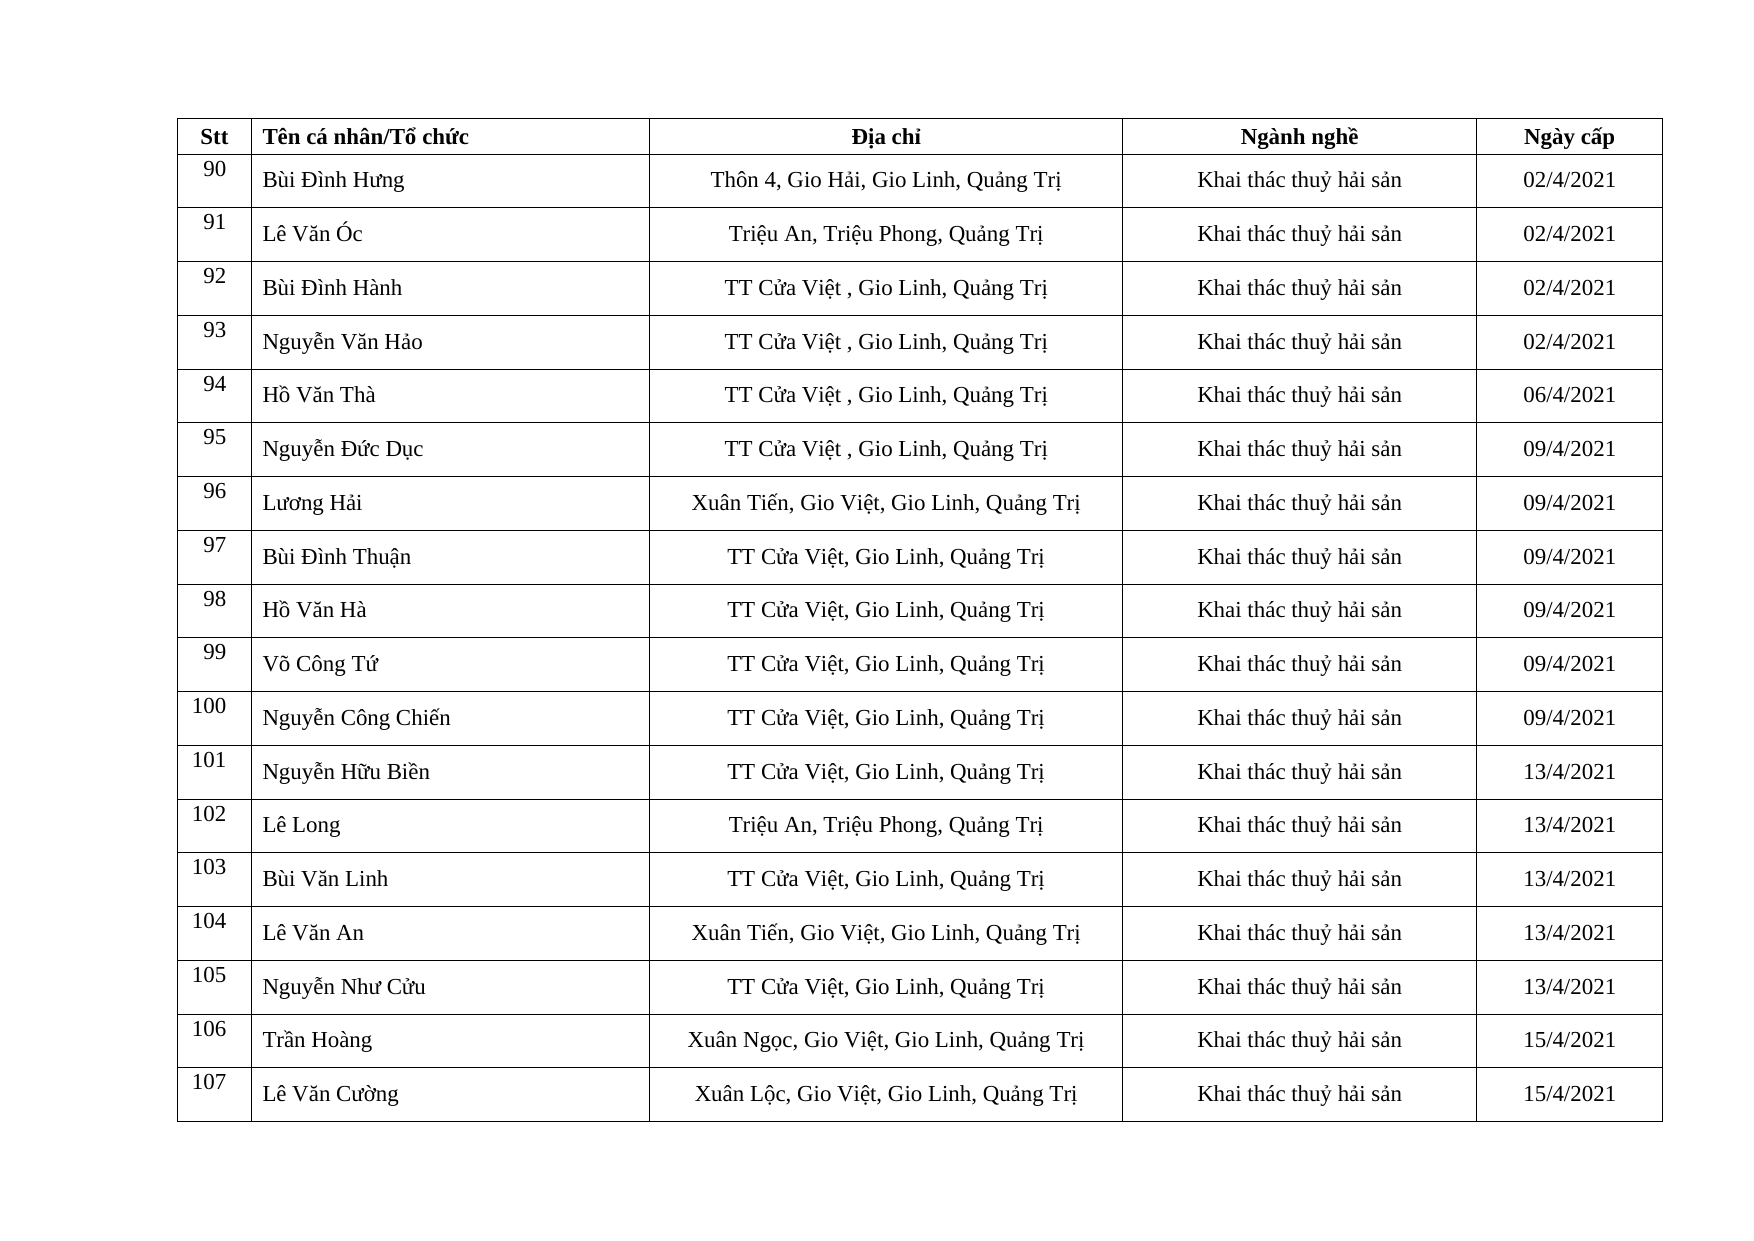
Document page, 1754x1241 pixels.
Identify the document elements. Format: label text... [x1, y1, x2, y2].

table_cell Bùi Đình Hành [252, 262, 649, 315]
table_header Stt [178, 119, 251, 153]
table_cell 15/4/2021 [1477, 1068, 1662, 1121]
table_cell Khai thác thuỷ hải sản [1123, 477, 1476, 530]
table_cell 09/4/2021 [1477, 531, 1662, 583]
table_cell Lương Hải [252, 477, 649, 530]
table_cell Nguyễn Văn Hảo [252, 316, 649, 368]
table_cell TT Cửa Việt, Gio Linh, Quảng Trị [650, 853, 1122, 906]
table_cell [178, 1068, 251, 1121]
table_cell Xuân Ngọc, Gio Việt, Gio Linh, Quảng Trị [650, 1015, 1122, 1067]
table_header Ngày cấp [1477, 119, 1662, 153]
table_cell Xuân Tiến, Gio Việt, Gio Linh, Quảng Trị [650, 907, 1122, 960]
table_header Địa chỉ [650, 119, 1122, 153]
table_cell [178, 531, 251, 583]
table_cell [178, 961, 251, 1013]
table_cell Khai thác thuỷ hải sản [1123, 692, 1476, 745]
table_cell [178, 316, 251, 368]
table_cell Khai thác thuỷ hải sản [1123, 1015, 1476, 1067]
table_cell Trần Hoàng [252, 1015, 649, 1067]
table_cell Khai thác thuỷ hải sản [1123, 800, 1476, 852]
table_cell 09/4/2021 [1477, 638, 1662, 691]
table_cell Khai thác thuỷ hải sản [1123, 316, 1476, 368]
table_cell Khai thác thuỷ hải sản [1123, 961, 1476, 1013]
table_cell 13/4/2021 [1477, 746, 1662, 798]
table_cell 02/4/2021 [1477, 262, 1662, 315]
table_cell Hồ Văn Hà [252, 585, 649, 637]
table_cell 02/4/2021 [1477, 316, 1662, 368]
table_cell Lê Văn Cường [252, 1068, 649, 1121]
table_cell [178, 155, 251, 207]
table_cell Khai thác thuỷ hải sản [1123, 585, 1476, 637]
table_cell TT Cửa Việt , Gio Linh, Quảng Trị [650, 262, 1122, 315]
table_cell Thôn 4, Gio Hải, Gio Linh, Quảng Trị [650, 155, 1122, 207]
table_cell 09/4/2021 [1477, 423, 1662, 476]
table_cell Lê Long [252, 800, 649, 852]
table_cell [178, 208, 251, 261]
table_cell [178, 1015, 251, 1067]
table_cell 02/4/2021 [1477, 208, 1662, 261]
table_cell Võ Công Tứ [252, 638, 649, 691]
table_cell Khai thác thuỷ hải sản [1123, 531, 1476, 583]
table_cell Khai thác thuỷ hải sản [1123, 155, 1476, 207]
table_cell 09/4/2021 [1477, 477, 1662, 530]
table_cell Lê Văn An [252, 907, 649, 960]
table_cell TT Cửa Việt, Gio Linh, Quảng Trị [650, 692, 1122, 745]
table_cell [178, 907, 251, 960]
table_cell TT Cửa Việt, Gio Linh, Quảng Trị [650, 746, 1122, 798]
table_cell Khai thác thuỷ hải sản [1123, 746, 1476, 798]
table_cell TT Cửa Việt, Gio Linh, Quảng Trị [650, 585, 1122, 637]
table_cell Khai thác thuỷ hải sản [1123, 1068, 1476, 1121]
table_header Tên cá nhân/Tổ chức [252, 119, 649, 153]
table_cell 09/4/2021 [1477, 585, 1662, 637]
table_cell Nguyễn Hữu Biền [252, 746, 649, 798]
table_cell [178, 262, 251, 315]
table_cell Khai thác thuỷ hải sản [1123, 423, 1476, 476]
table_cell TT Cửa Việt, Gio Linh, Quảng Trị [650, 531, 1122, 583]
table_cell [178, 853, 251, 906]
table_cell [178, 477, 251, 530]
table_cell 13/4/2021 [1477, 961, 1662, 1013]
table_cell TT Cửa Việt , Gio Linh, Quảng Trị [650, 370, 1122, 422]
table_cell Nguyễn Như Cửu [252, 961, 649, 1013]
table_cell 06/4/2021 [1477, 370, 1662, 422]
table_cell Khai thác thuỷ hải sản [1123, 638, 1476, 691]
table_cell Triệu An, Triệu Phong, Quảng Trị [650, 208, 1122, 261]
table_cell TT Cửa Việt, Gio Linh, Quảng Trị [650, 638, 1122, 691]
table_cell Nguyễn Công Chiến [252, 692, 649, 745]
table_cell Lê Văn Óc [252, 208, 649, 261]
table_cell 15/4/2021 [1477, 1015, 1662, 1067]
table_cell 13/4/2021 [1477, 907, 1662, 960]
table_cell Khai thác thuỷ hải sản [1123, 370, 1476, 422]
table_cell [178, 800, 251, 852]
table_cell TT Cửa Việt, Gio Linh, Quảng Trị [650, 961, 1122, 1013]
table_cell Khai thác thuỷ hải sản [1123, 853, 1476, 906]
table_cell 13/4/2021 [1477, 800, 1662, 852]
table_cell Bùi Văn Linh [252, 853, 649, 906]
table_cell [178, 692, 251, 745]
table_cell Triệu An, Triệu Phong, Quảng Trị [650, 800, 1122, 852]
table_cell Nguyễn Đức Dục [252, 423, 649, 476]
table_cell TT Cửa Việt , Gio Linh, Quảng Trị [650, 423, 1122, 476]
table_cell Khai thác thuỷ hải sản [1123, 907, 1476, 960]
table_cell 02/4/2021 [1477, 155, 1662, 207]
table_cell TT Cửa Việt , Gio Linh, Quảng Trị [650, 316, 1122, 368]
table_cell [178, 370, 251, 422]
table_cell [178, 423, 251, 476]
table_cell Bùi Đình Hưng [252, 155, 649, 207]
table_cell 09/4/2021 [1477, 692, 1662, 745]
table_cell 13/4/2021 [1477, 853, 1662, 906]
table_cell Xuân Tiến, Gio Việt, Gio Linh, Quảng Trị [650, 477, 1122, 530]
table_cell Khai thác thuỷ hải sản [1123, 208, 1476, 261]
table_cell Xuân Lộc, Gio Việt, Gio Linh, Quảng Trị [650, 1068, 1122, 1121]
table_cell Khai thác thuỷ hải sản [1123, 262, 1476, 315]
table_header Ngành nghề [1123, 119, 1476, 153]
table_cell [178, 638, 251, 691]
table_cell [178, 746, 251, 798]
table_cell Bùi Đình Thuận [252, 531, 649, 583]
table_cell [178, 585, 251, 637]
table_cell Hồ Văn Thà [252, 370, 649, 422]
